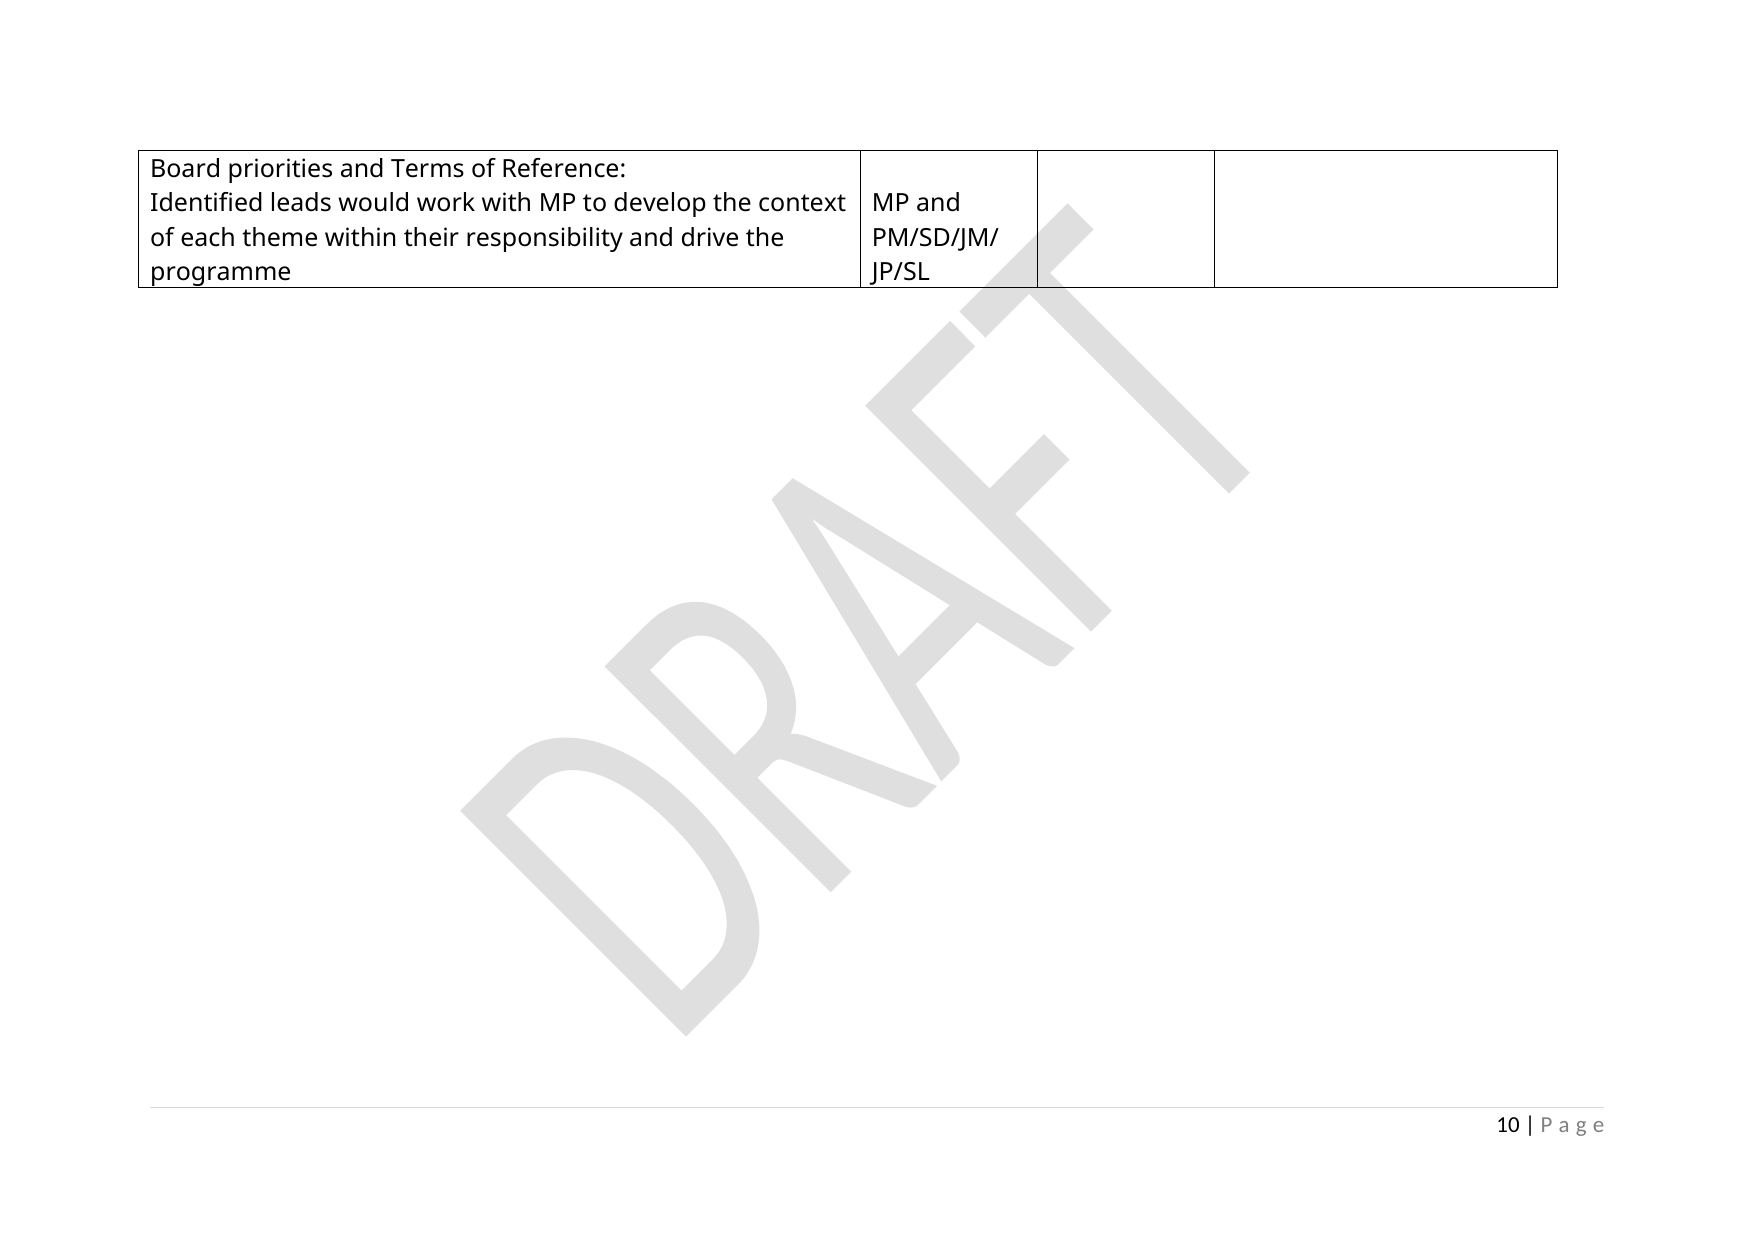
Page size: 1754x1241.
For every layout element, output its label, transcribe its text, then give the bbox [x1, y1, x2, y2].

table_cell Board priorities and Terms of Reference: Identified leads would work with MP to develop the context of each theme within their responsibility and drive the programme [139, 151, 860, 287]
table_cell [1215, 151, 1557, 287]
table_cell [1038, 151, 1214, 287]
table_cell MP and PM/SD/JM/ JP/SL [861, 151, 1037, 287]
